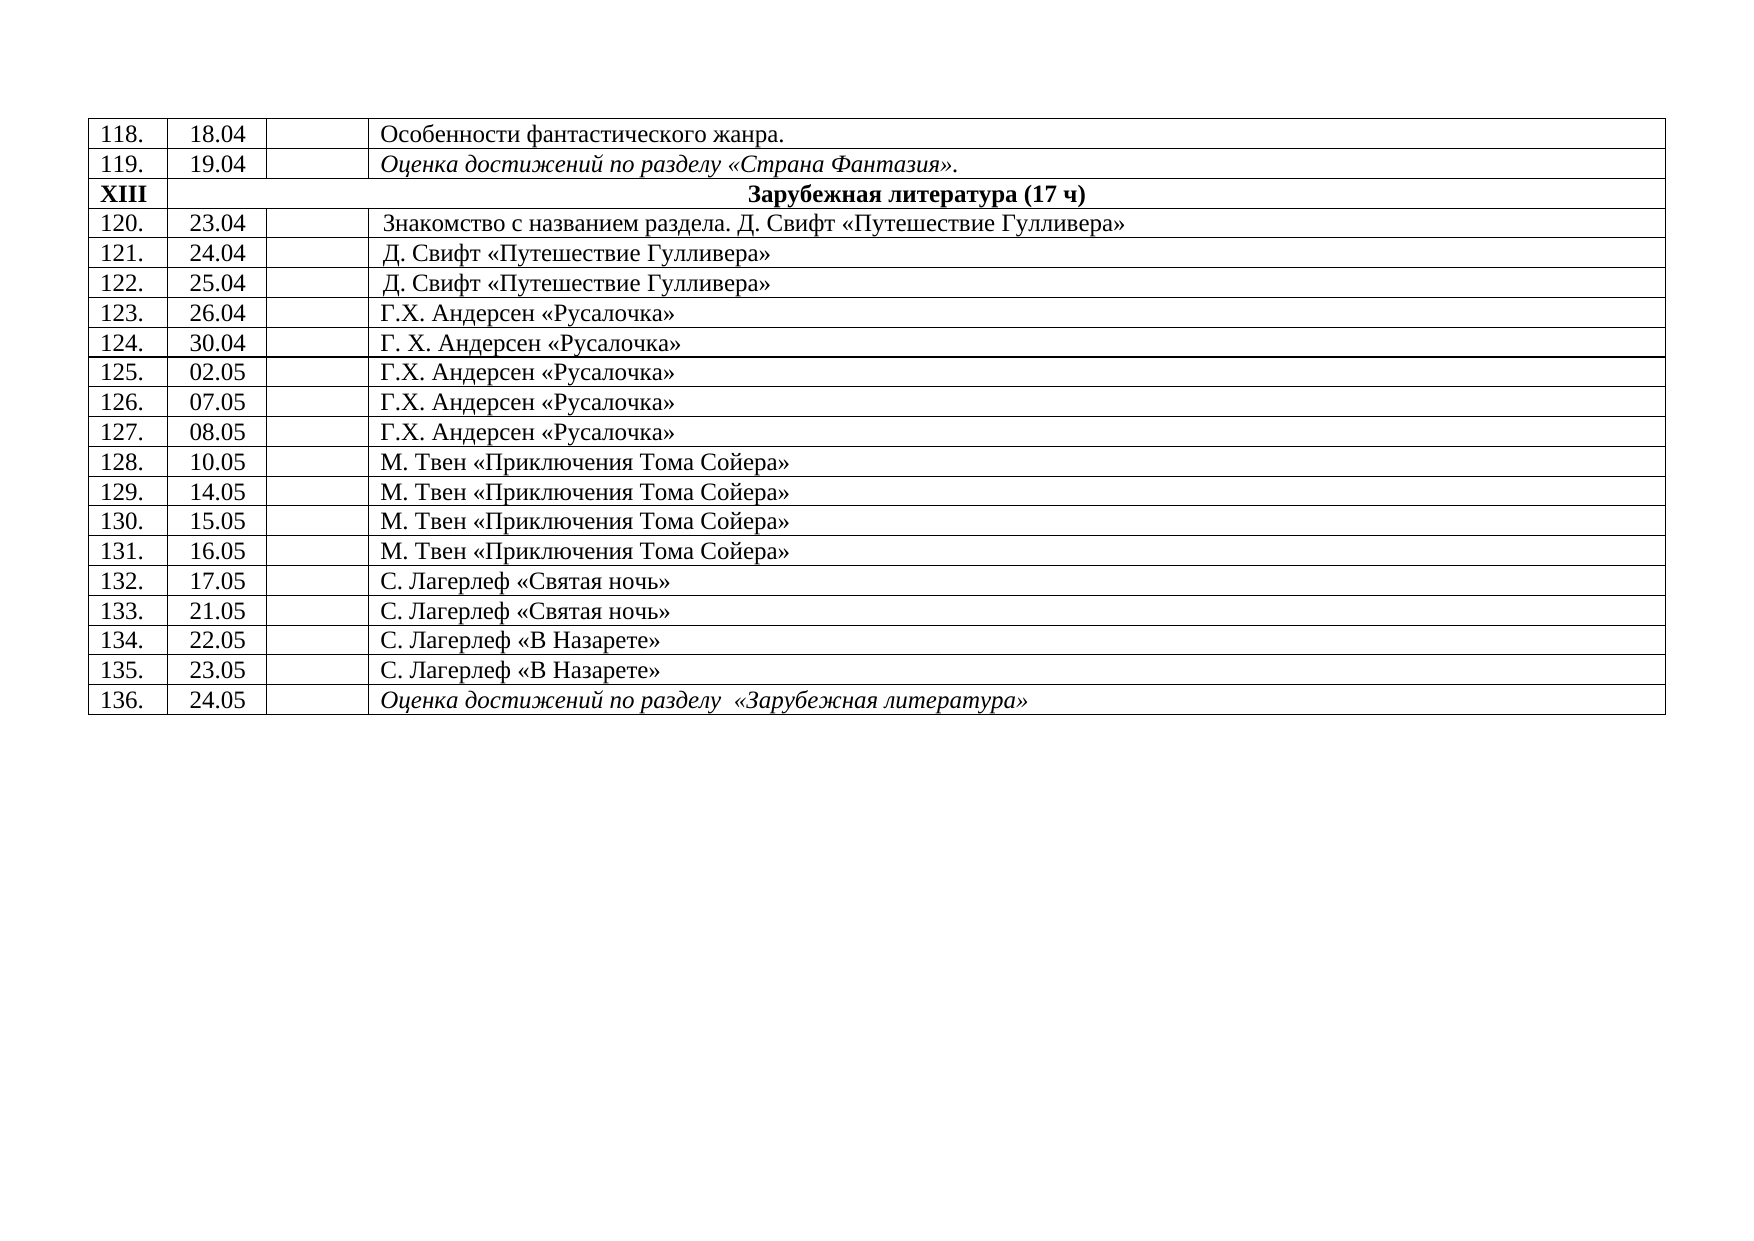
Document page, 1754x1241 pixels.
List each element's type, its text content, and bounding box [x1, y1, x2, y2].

table_cell [89, 149, 167, 178]
table_cell [89, 506, 167, 535]
table_cell [267, 447, 368, 476]
table_cell С. Лагерлеф «В Назарете» [369, 626, 1665, 654]
table_cell [267, 655, 368, 684]
table_cell М. Твен «Приключения Тома Сойера» [369, 506, 1665, 535]
table_cell М. Твен «Приключения Тома Сойера» [369, 447, 1665, 476]
table_cell Зарубежная литература (17 ч) [168, 179, 1665, 207]
table_cell [267, 149, 368, 178]
table_cell 08.05 [168, 417, 266, 446]
table_cell [89, 447, 167, 476]
table_cell 02.05 [168, 358, 266, 386]
table_cell 23.05 [168, 655, 266, 684]
table_cell 17.05 [168, 566, 266, 595]
table_cell 26.04 [168, 298, 266, 327]
table_cell Особенности фантастического жанра. [369, 119, 1665, 148]
table_cell С. Лагерлеф «В Назарете» [369, 655, 1665, 684]
table_cell Г. Х. Андерсен «Русалочка» [369, 328, 1665, 356]
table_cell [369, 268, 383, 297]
table_cell 18.04 [168, 119, 266, 148]
table_cell 15.05 [168, 506, 266, 535]
table_cell Оценка достижений по разделу «Зарубежная литература» [369, 685, 1665, 714]
table_cell 24.04 [168, 238, 266, 267]
table_cell [267, 536, 368, 565]
table_cell XIII [89, 179, 167, 207]
table_cell 14.05 [168, 477, 266, 505]
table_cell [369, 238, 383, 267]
table_cell Оценка достижений по разделу «Страна Фантазия». [369, 149, 1665, 178]
table_cell 21.05 [168, 596, 266, 624]
table_cell [89, 358, 167, 386]
table_cell [267, 626, 368, 654]
table_cell 16.05 [168, 536, 266, 565]
table_cell 24.05 [168, 685, 266, 714]
table_cell [267, 298, 368, 327]
table_cell 23.04 [168, 209, 266, 237]
table_cell [267, 358, 368, 386]
table_cell Г.Х. Андерсен «Русалочка» [369, 387, 1665, 416]
table_cell [267, 238, 368, 267]
table_cell М. Твен «Приключения Тома Сойера» [369, 536, 1665, 565]
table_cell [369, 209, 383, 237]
table_cell Г.Х. Андерсен «Русалочка» [369, 298, 1665, 327]
table_cell [89, 685, 167, 714]
table_cell [89, 328, 167, 356]
table_cell Г.Х. Андерсен «Русалочка» [369, 358, 1665, 386]
table_cell [89, 536, 167, 565]
table_cell [267, 209, 368, 237]
table_cell [267, 566, 368, 595]
table_cell [89, 596, 167, 624]
table_cell 19.04 [168, 149, 266, 178]
table_cell [267, 506, 368, 535]
table_cell С. Лагерлеф «Святая ночь» [369, 566, 1665, 595]
table_cell [89, 209, 167, 237]
table_cell [89, 417, 167, 446]
table_cell 30.04 [168, 328, 266, 356]
table_cell 07.05 [168, 387, 266, 416]
table_cell [267, 119, 368, 148]
table_cell С. Лагерлеф «Святая ночь» [369, 596, 1665, 624]
table_cell [89, 298, 167, 327]
table_cell [89, 387, 167, 416]
table_cell [89, 268, 167, 297]
table_cell [89, 626, 167, 654]
table_cell [267, 596, 368, 624]
table_cell Г.Х. Андерсен «Русалочка» [369, 417, 1665, 446]
table_cell [267, 477, 368, 505]
table_cell [267, 685, 368, 714]
table_cell [267, 387, 368, 416]
table_cell М. Твен «Приключения Тома Сойера» [369, 477, 1665, 505]
table_cell [267, 417, 368, 446]
table_cell 22.05 [168, 626, 266, 654]
table_cell [89, 238, 167, 267]
table_cell [89, 655, 167, 684]
table_cell [267, 328, 368, 356]
table_cell 10.05 [168, 447, 266, 476]
table_cell 25.04 [168, 268, 266, 297]
table_cell [89, 566, 167, 595]
table_cell [89, 119, 167, 148]
table_cell [267, 268, 368, 297]
table_cell [89, 477, 167, 505]
